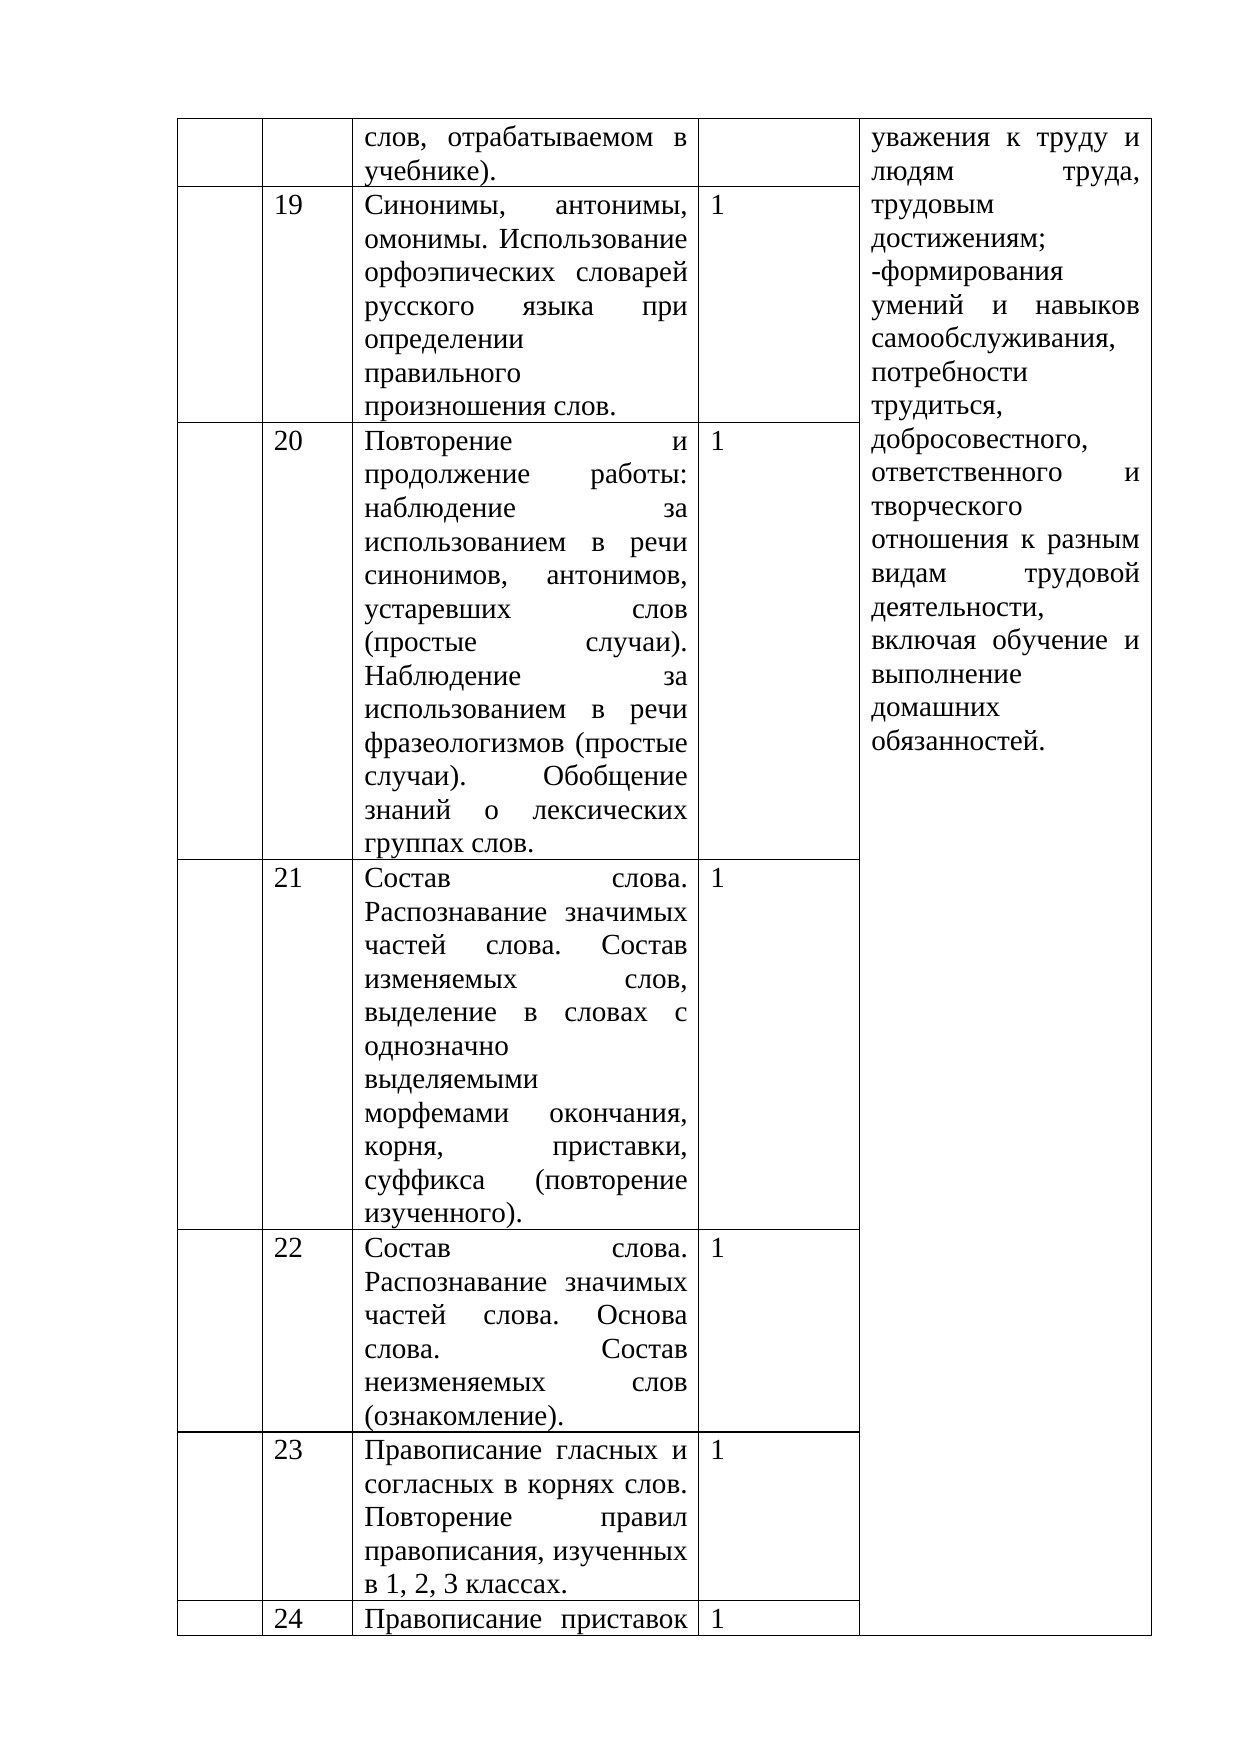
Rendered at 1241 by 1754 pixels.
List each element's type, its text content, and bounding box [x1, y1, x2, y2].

table_cell [178, 423, 262, 859]
table_cell Состав слова. Распознавание значимых частей слова. Состав изменяемых слов, выделение в словах с однозначно выделяемыми морфемами окончания, корня, приставки, суффикса (повторение изученного). [353, 860, 698, 1229]
table_cell [178, 1433, 262, 1600]
table_cell Правописание гласных и согласных в корнях слов. Повторение правил правописания, изученных в 1, 2, 3 классах. [353, 1433, 698, 1600]
table_cell 21 [263, 860, 352, 1229]
table_cell 1 [699, 187, 859, 422]
table_cell 19 [263, 187, 352, 422]
table_cell [178, 187, 262, 422]
table_cell Повторение и продолжение работы: наблюдение за использованием в речи синонимов, антонимов, устаревших слов (простые случаи). Наблюдение за использованием в речи фразеологизмов (простые случаи). Обобщение знаний о лексических группах слов. [353, 423, 698, 859]
table_cell 23 [263, 1433, 352, 1600]
table_cell 1 [699, 860, 859, 1229]
table_cell 22 [263, 1230, 352, 1431]
table_cell 18 [263, 119, 352, 186]
table_cell 20 [263, 423, 352, 859]
table_cell 1 [699, 1433, 859, 1600]
table_cell Синонимы, антонимы, омонимы. Использование орфоэпических словарей русского языка при определении правильного произношения слов. [353, 187, 698, 422]
table_cell [178, 860, 262, 1229]
table_cell Состав слова. Распознавание значимых частей слова. Основа слова. Состав неизменяемых слов (ознакомление). [353, 1230, 698, 1431]
table_cell 24 [263, 1601, 352, 1635]
table_cell 1 [699, 1601, 859, 1635]
table_cell [178, 1601, 262, 1635]
table_cell 1 [699, 119, 859, 186]
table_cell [353, 119, 698, 186]
table_cell 1 [699, 1230, 859, 1431]
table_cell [353, 1601, 698, 1635]
table_cell [178, 1230, 262, 1431]
table_cell [178, 119, 262, 186]
table_cell 1 [699, 423, 859, 859]
